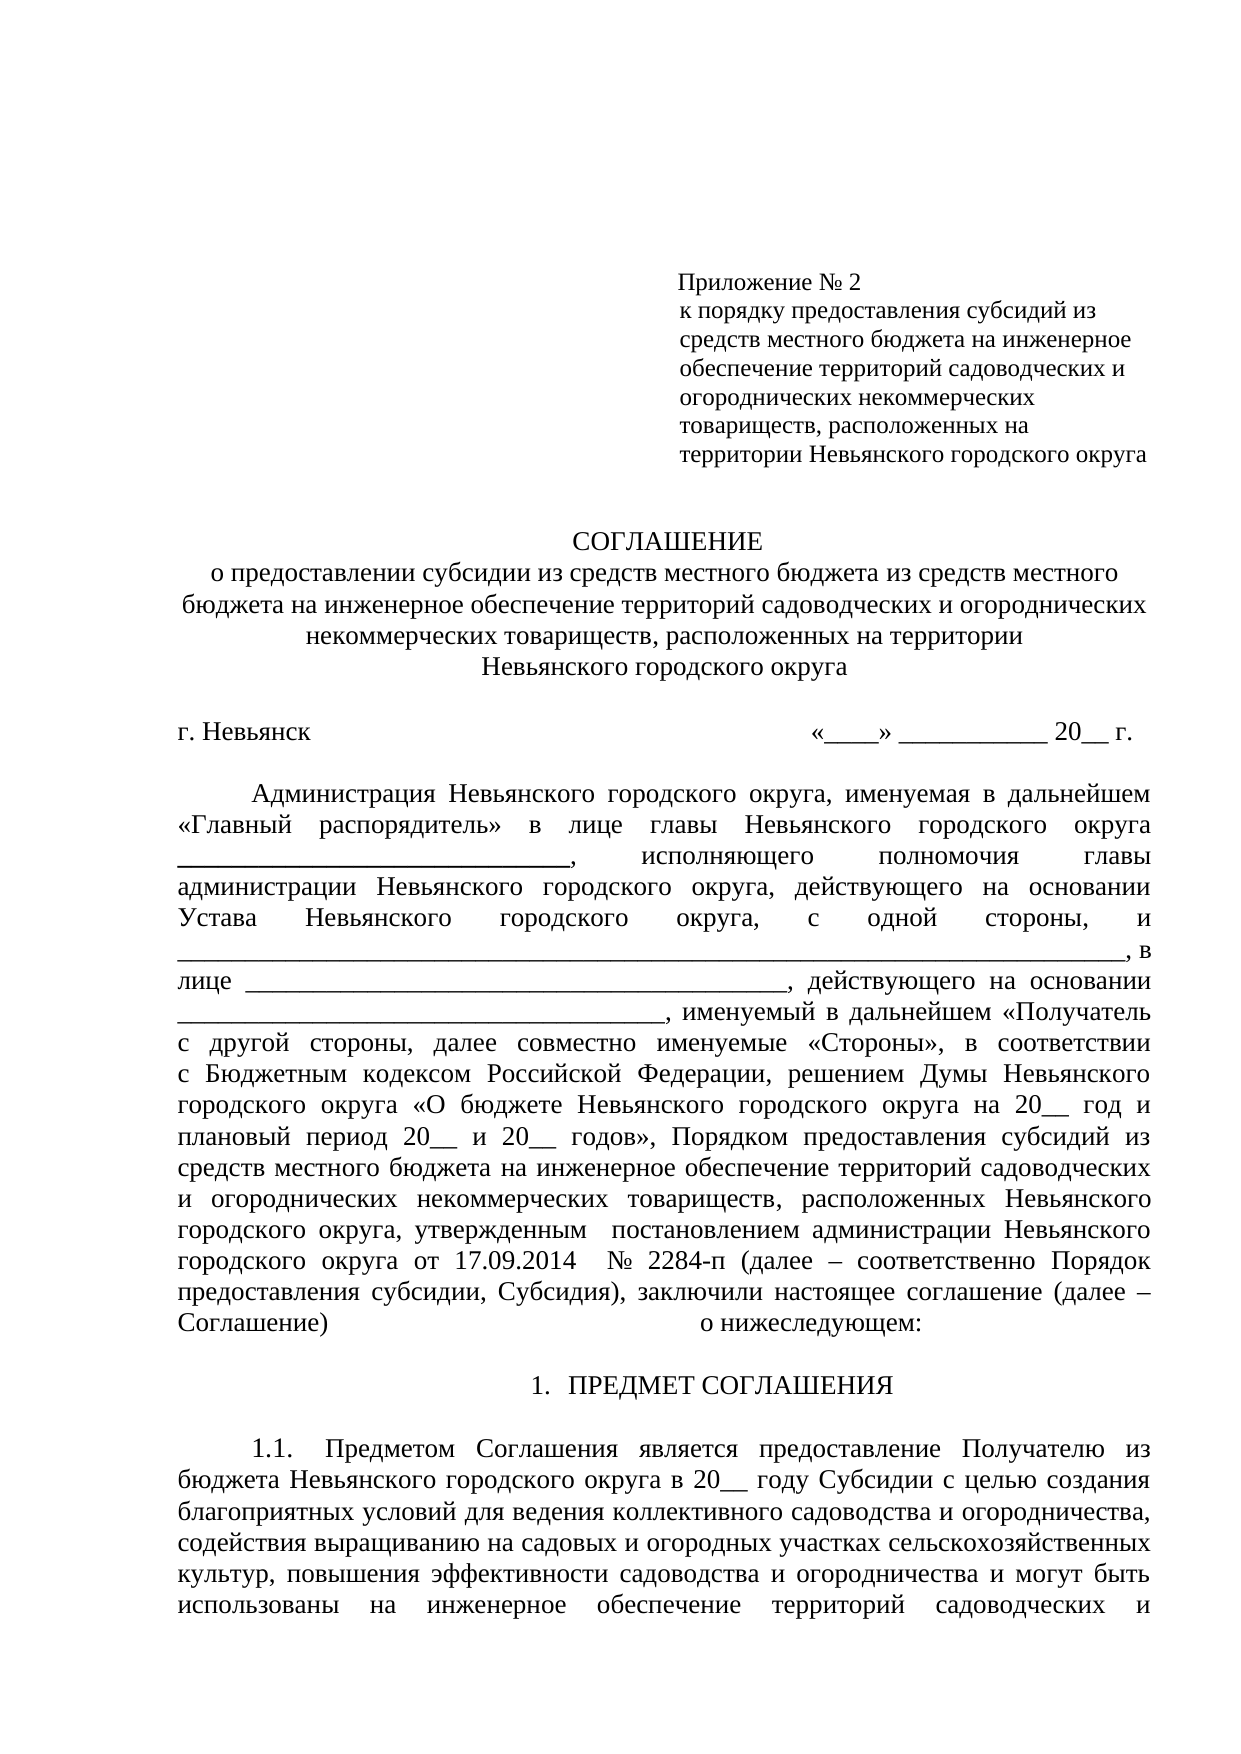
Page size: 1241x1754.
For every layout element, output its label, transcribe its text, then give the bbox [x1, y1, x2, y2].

list ПРЕДМЕТ СОГЛАШЕНИЯ [530, 1369, 1152, 1400]
text СОГЛАШЕНИЕ [177, 525, 1152, 557]
text Невьянского городского округа [177, 650, 1152, 681]
text Приложение № 2 [177, 267, 1152, 295]
text Администрация Невьянского городского округа, именуемая в дальнейшем «Главный распорядитель» в лице главы Невьянского городского округа _____________________________, исполняющего полномочия главы администрации Невьянского городского округа, действующего на основании Устава Невьянского городского округа, с одной стороны, и ______________________________________________________________________, в лице ________________________________________, действующего на основании ____________________________________, именуемый в дальнейшем «Получатель с другой стороны, далее совместно именуемые «Стороны», в соответствии с Бюджетным кодексом Российской Федерации, решением Думы Невьянского городского округа «О бюджете Невьянского городского округа на 20__ год и плановый период 20__ и 20__ годов», Порядком предоставления субсидий из средств местного бюджета на инженерное обеспечение территорий садоводческих и огороднических некоммерческих товариществ, расположенных Невьянского городского округа, утвержденным постановлением администрации Невьянского городского округа от 17.09.2014 № 2284-п (далее – соответственно Порядок предоставления субсидии, Субсидия), заключили настоящее соглашение (далее – Соглашение) о нижеследующем: [177, 777, 1152, 1338]
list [177, 1431, 1152, 1619]
text к порядку предоставления субсидий из средств местного бюджета на инженерное обеспечение территорий садоводческих и огороднических некоммерческих товариществ, расположенных на территории Невьянского городского округа [679, 295, 1152, 468]
text о предоставлении субсидии из средств местного бюджета из средств местного бюджета на инженерное обеспечение территорий садоводческих и огороднических некоммерческих товариществ, расположенных на территории [177, 557, 1152, 650]
text г. Невьянск «____» ___________ 20__ г. [177, 715, 1152, 746]
